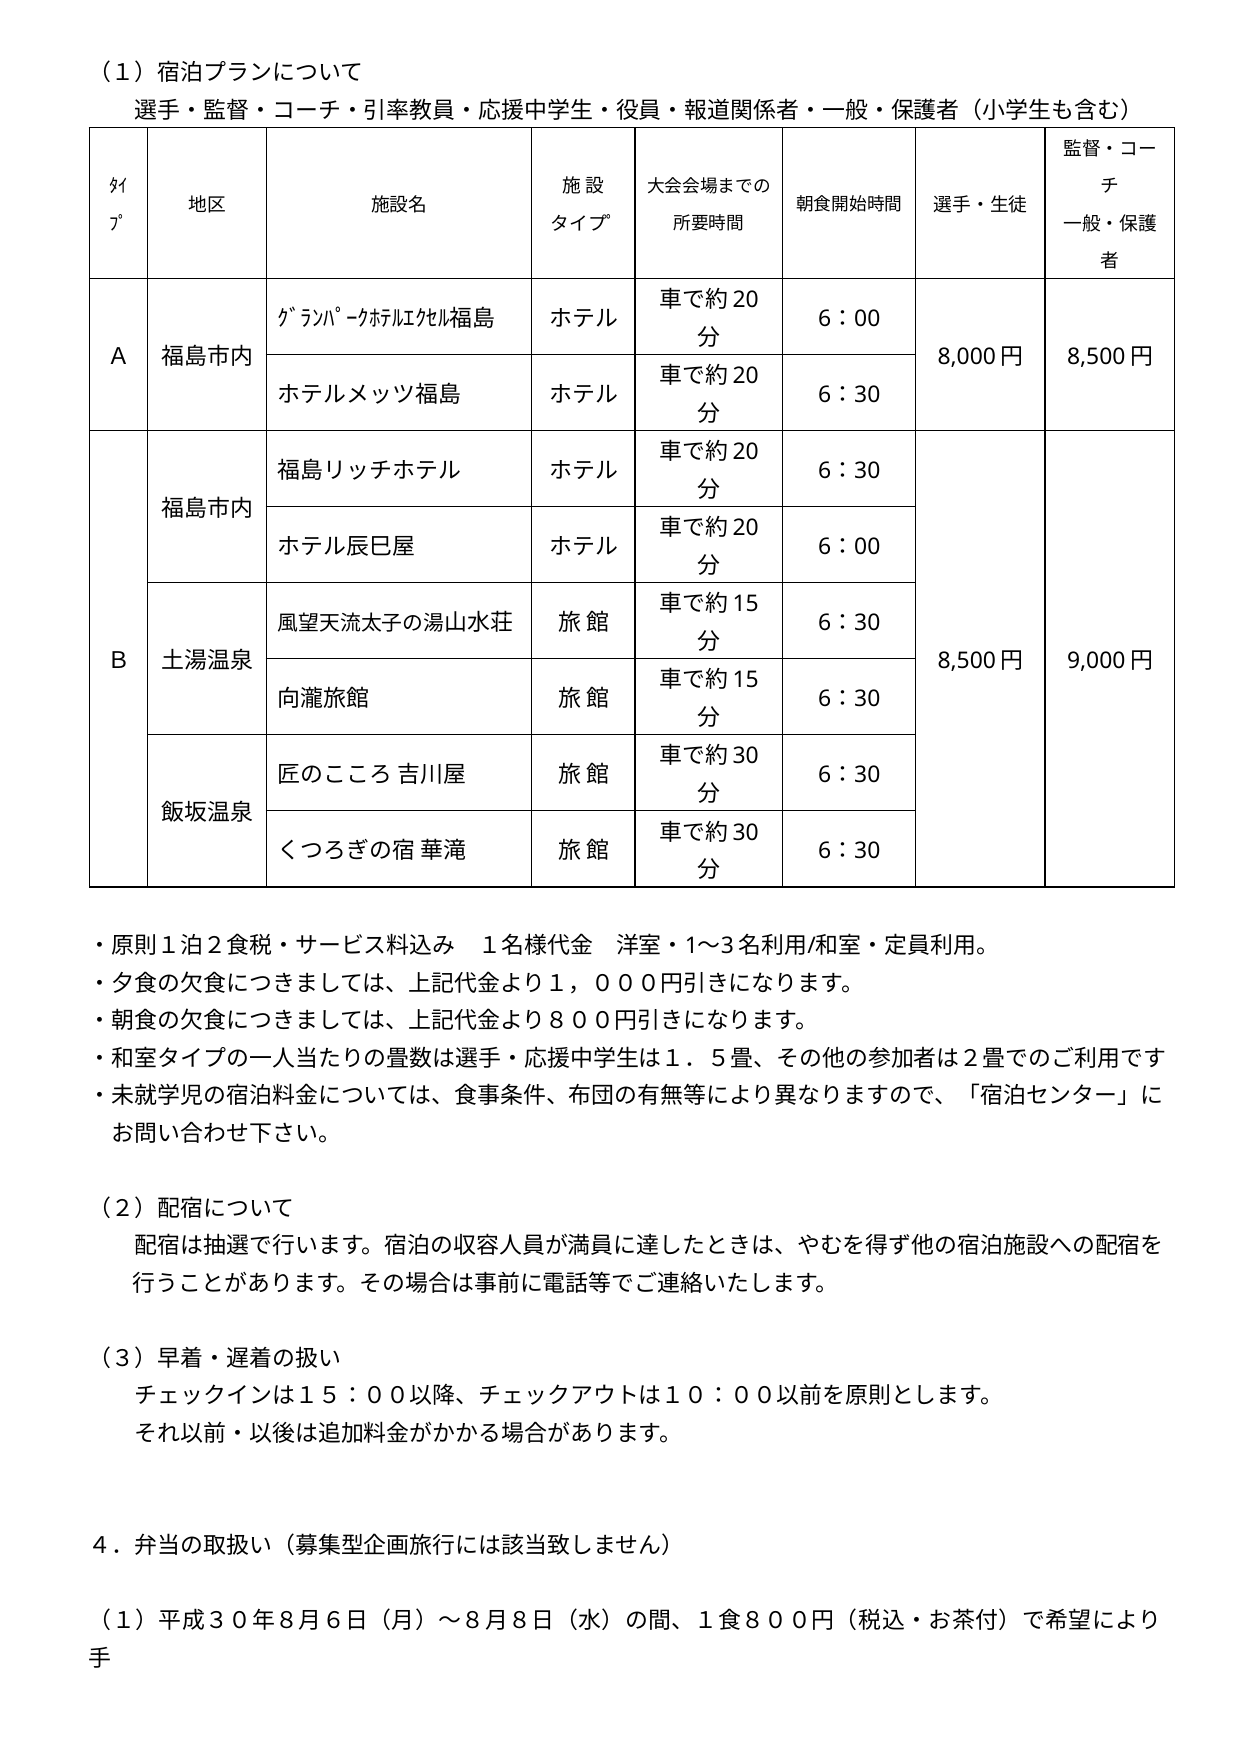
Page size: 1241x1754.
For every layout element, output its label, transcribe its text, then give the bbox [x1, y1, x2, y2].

table_cell ホテルメッツ福島 [267, 355, 531, 430]
table_cell 車で約15分 [636, 659, 782, 734]
table_cell ホテル [532, 355, 634, 430]
text （２）配宿について [89, 1187, 1163, 1225]
table_cell ホテル辰巳屋 [267, 507, 531, 582]
table_cell 6：30 [783, 811, 915, 886]
text 行うことがあります。その場合は事前に電話等でご連絡いたします。 [132, 1262, 1163, 1300]
table_cell 車で約30分 [636, 811, 782, 886]
text ・朝食の欠食につきましては、上記代金より８００円引きになります。 [89, 1000, 1163, 1037]
table_cell 6：30 [783, 735, 915, 810]
table_cell 車で約20分 [636, 355, 782, 430]
text ・未就学児の宿泊料金については、食事条件、布団の有無等により異なりますので、「宿泊センター」に [89, 1075, 1163, 1112]
table_cell 福島市内 [148, 279, 266, 430]
text （１）宿泊プランについて [89, 52, 1163, 89]
table_cell 8,500円 [916, 431, 1044, 886]
table_cell ホテル [532, 431, 634, 506]
table_header 監督・コーチ 一般・保護者 [1046, 128, 1174, 278]
text お問い合わせ下さい。 [89, 1112, 1163, 1150]
table_cell 6：30 [783, 583, 915, 658]
table_cell 車で約20分 [636, 431, 782, 506]
table_cell 福島市内 [148, 431, 266, 582]
text それ以前・以後は追加料金がかかる場合があります。 [89, 1412, 1163, 1450]
text 配宿は抽選で行います。宿泊の収容人員が満員に達したときは、やむを得ず他の宿泊施設への配宿を [89, 1225, 1163, 1262]
table_cell 旅 館 [532, 659, 634, 734]
table_cell 6：30 [783, 431, 915, 506]
table_cell 匠のこころ 吉川屋 [267, 735, 531, 810]
table_header ﾀｲﾌﾟ [90, 128, 147, 278]
table_cell くつろぎの宿 華滝 [267, 811, 531, 886]
text チェックインは１５：００以降、チェックアウトは１０：００以前を原則とします。 [89, 1375, 1163, 1412]
table_cell 車で約20分 [636, 279, 782, 354]
table_header 大会会場までの所要時間 [636, 128, 782, 278]
table_cell 向瀧旅館 [267, 659, 531, 734]
table_header 朝食開始時間 [783, 128, 915, 278]
table_header 施 設 タイプﾟ [532, 128, 634, 278]
table_cell 6：30 [783, 659, 915, 734]
table_cell ホテル [532, 507, 634, 582]
table_cell 8,500円 [1046, 279, 1174, 430]
table_cell ホテル [532, 279, 634, 354]
table_cell Ｂ [90, 431, 147, 886]
table_cell 車で約15分 [636, 583, 782, 658]
table_cell 旅 館 [532, 811, 634, 886]
table_cell 福島リッチホテル [267, 431, 531, 506]
table_cell 旅 館 [532, 735, 634, 810]
text ・夕食の欠食につきましては、上記代金より１，０００円引きになります。 [89, 962, 1163, 1000]
text 選手・監督・コーチ・引率教員・応援中学生・役員・報道関係者・一般・保護者（小学生も含む） [89, 89, 1163, 127]
text ・原則１泊２食税・サービス料込み １名様代金 洋室・1～3名利用/和室・定員利用。 [89, 925, 1163, 962]
text ４．弁当の取扱い（募集型企画旅行には該当致しません） [89, 1525, 1163, 1562]
table_cell 6：30 [783, 355, 915, 430]
table_cell 飯坂温泉 [148, 735, 266, 886]
table_header 選手・生徒 [916, 128, 1044, 278]
table_cell 旅 館 [532, 583, 634, 658]
table_cell 車で約30分 [636, 735, 782, 810]
table_header 地区 [148, 128, 266, 278]
table_cell 6：00 [783, 507, 915, 582]
table_cell 6：00 [783, 279, 915, 354]
text （１）平成３０年８月６日（月）～８月８日（水）の間、１食８００円（税込・お茶付）で希望により手 [89, 1600, 1163, 1675]
table_header 施設名 [267, 128, 531, 278]
table_cell 9,000円 [1046, 431, 1174, 886]
table_cell Ａ [90, 279, 147, 430]
text （３）早着・遅着の扱い [89, 1337, 1163, 1375]
table_cell 土湯温泉 [148, 583, 266, 734]
table_cell 風望天流太子の湯山水荘 [267, 583, 531, 658]
table_cell ｸﾞﾗﾝﾊﾟｰｸﾎﾃﾙｴｸｾﾙ福島 [267, 279, 531, 354]
text ・和室タイプの一人当たりの畳数は選手・応援中学生は１．５畳、その他の参加者は２畳でのご利用です。 [89, 1037, 1163, 1075]
table_cell 車で約20分 [636, 507, 782, 582]
table_cell 8,000円 [916, 279, 1044, 430]
